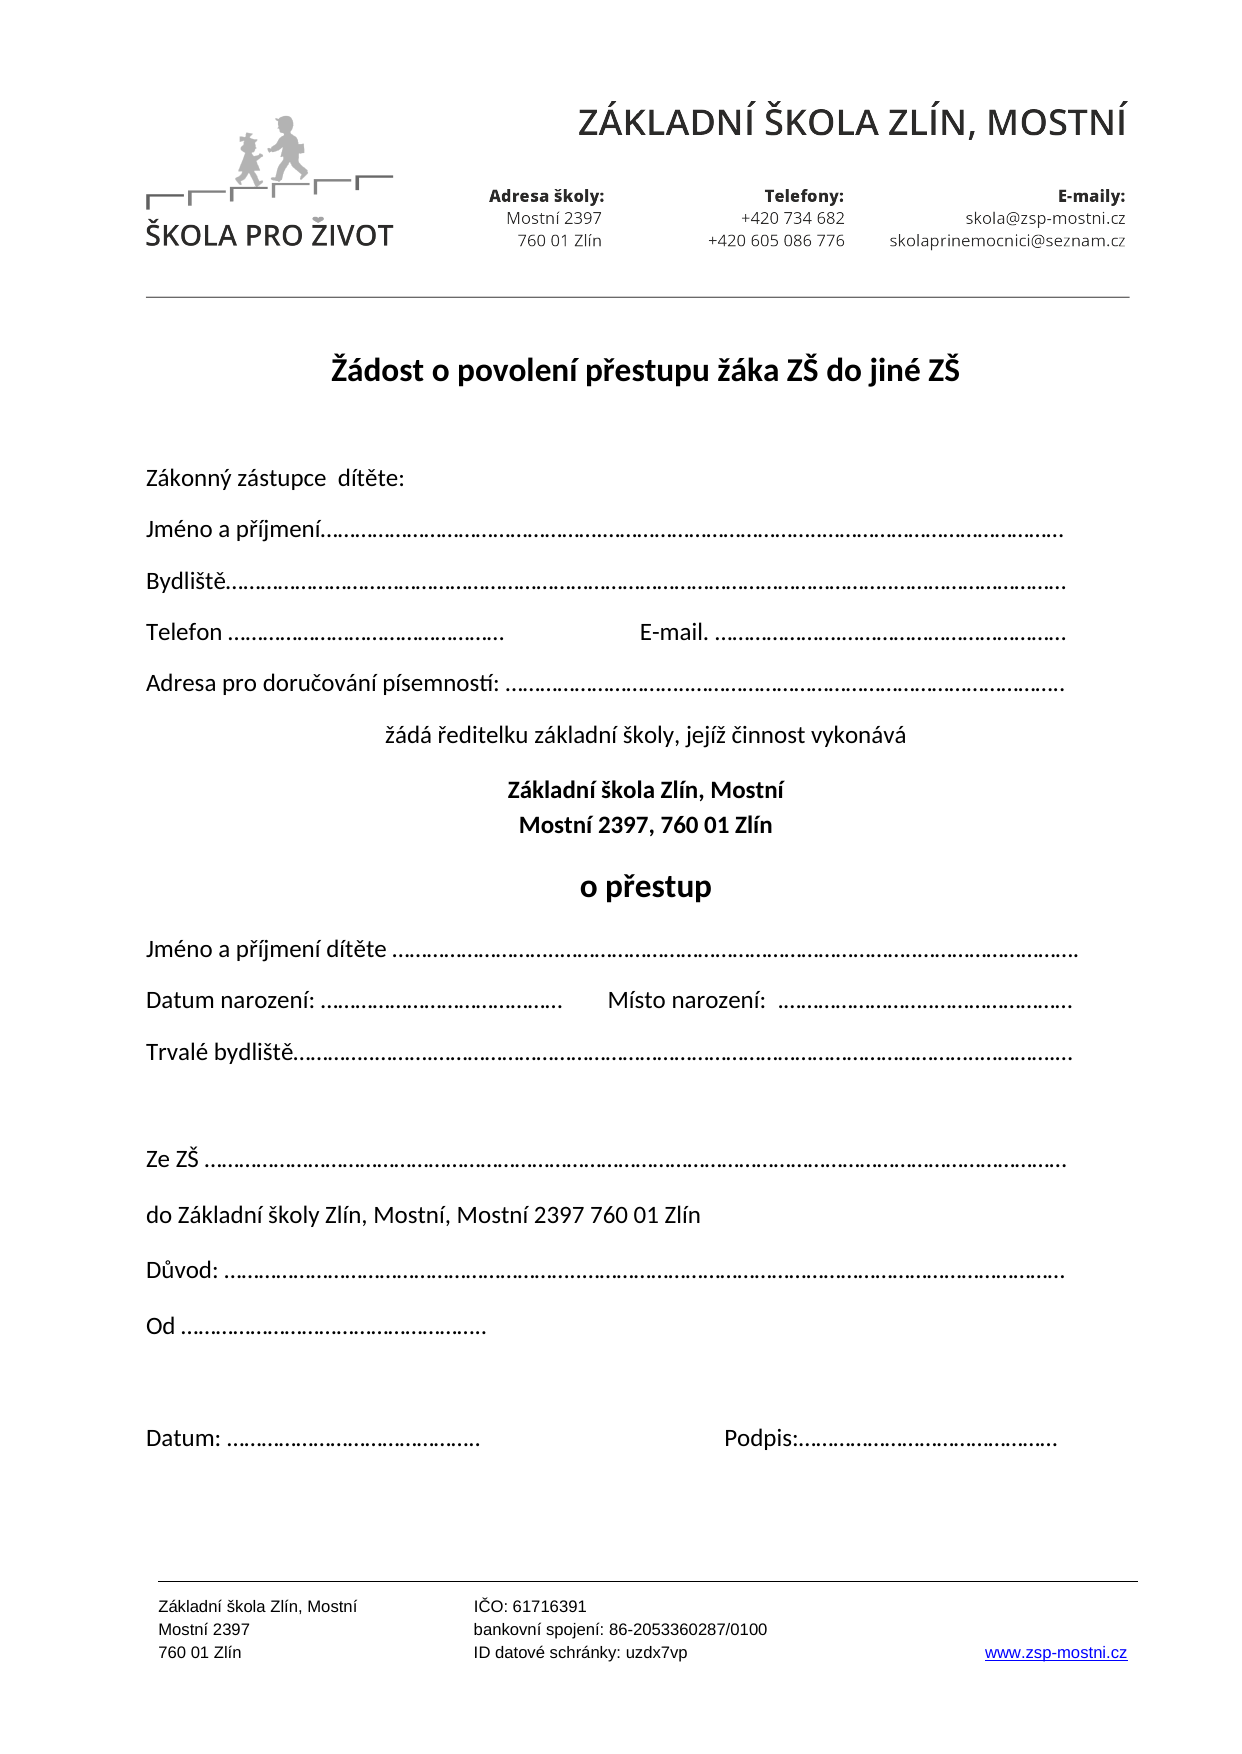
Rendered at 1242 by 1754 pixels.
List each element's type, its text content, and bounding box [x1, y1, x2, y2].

text Trvalé bydliště…………..……….…………………………………………………………………………………..………….… [146, 1036, 1146, 1066]
picture [145, 101, 1130, 298]
text žádá ředitelku základní školy, jejíž činnost vykonává [146, 719, 1146, 749]
text Ze ZŠ …………………………………………………………………………………………………………………………………… [146, 1143, 1146, 1173]
text Datum narození: …………………………………… Místo narození: .……………………..…………………… [146, 984, 1146, 1015]
text o přestup [146, 866, 1146, 906]
text Zákonný zástupce dítěte: [146, 462, 1146, 493]
text Od …………………………………………….. [146, 1311, 1146, 1341]
text Datum: …………………………………….. Podpis:……………………………………… [146, 1422, 1146, 1453]
text Důvod: ……………………………………………………..………………………………………………………………………… [146, 1255, 1146, 1285]
text Žádost o povolení přestupu žáka ZŠ do jiné ZŠ [146, 349, 1146, 390]
text Jméno a příjmení………………………………………….………………………………..…………………………………… [146, 513, 1146, 544]
text Adresa pro doručování písemností: …………………………..……………………………………………………….. [146, 667, 1146, 698]
text do Základní školy Zlín, Mostní, Mostní 2397 760 01 Zlín [146, 1199, 1146, 1229]
text Bydliště……………………………………………………………………………………………………..………………………… [146, 565, 1146, 595]
text Telefon ………………………………………… E-mail. ………………….………………………………… [146, 616, 1146, 647]
text Základní škola Zlín, Mostní Mostní 2397, 760 01 Zlín [146, 775, 1146, 840]
text Jméno a příjmení dítěte ………………………..……………………………………………………..………………………. [146, 933, 1146, 964]
